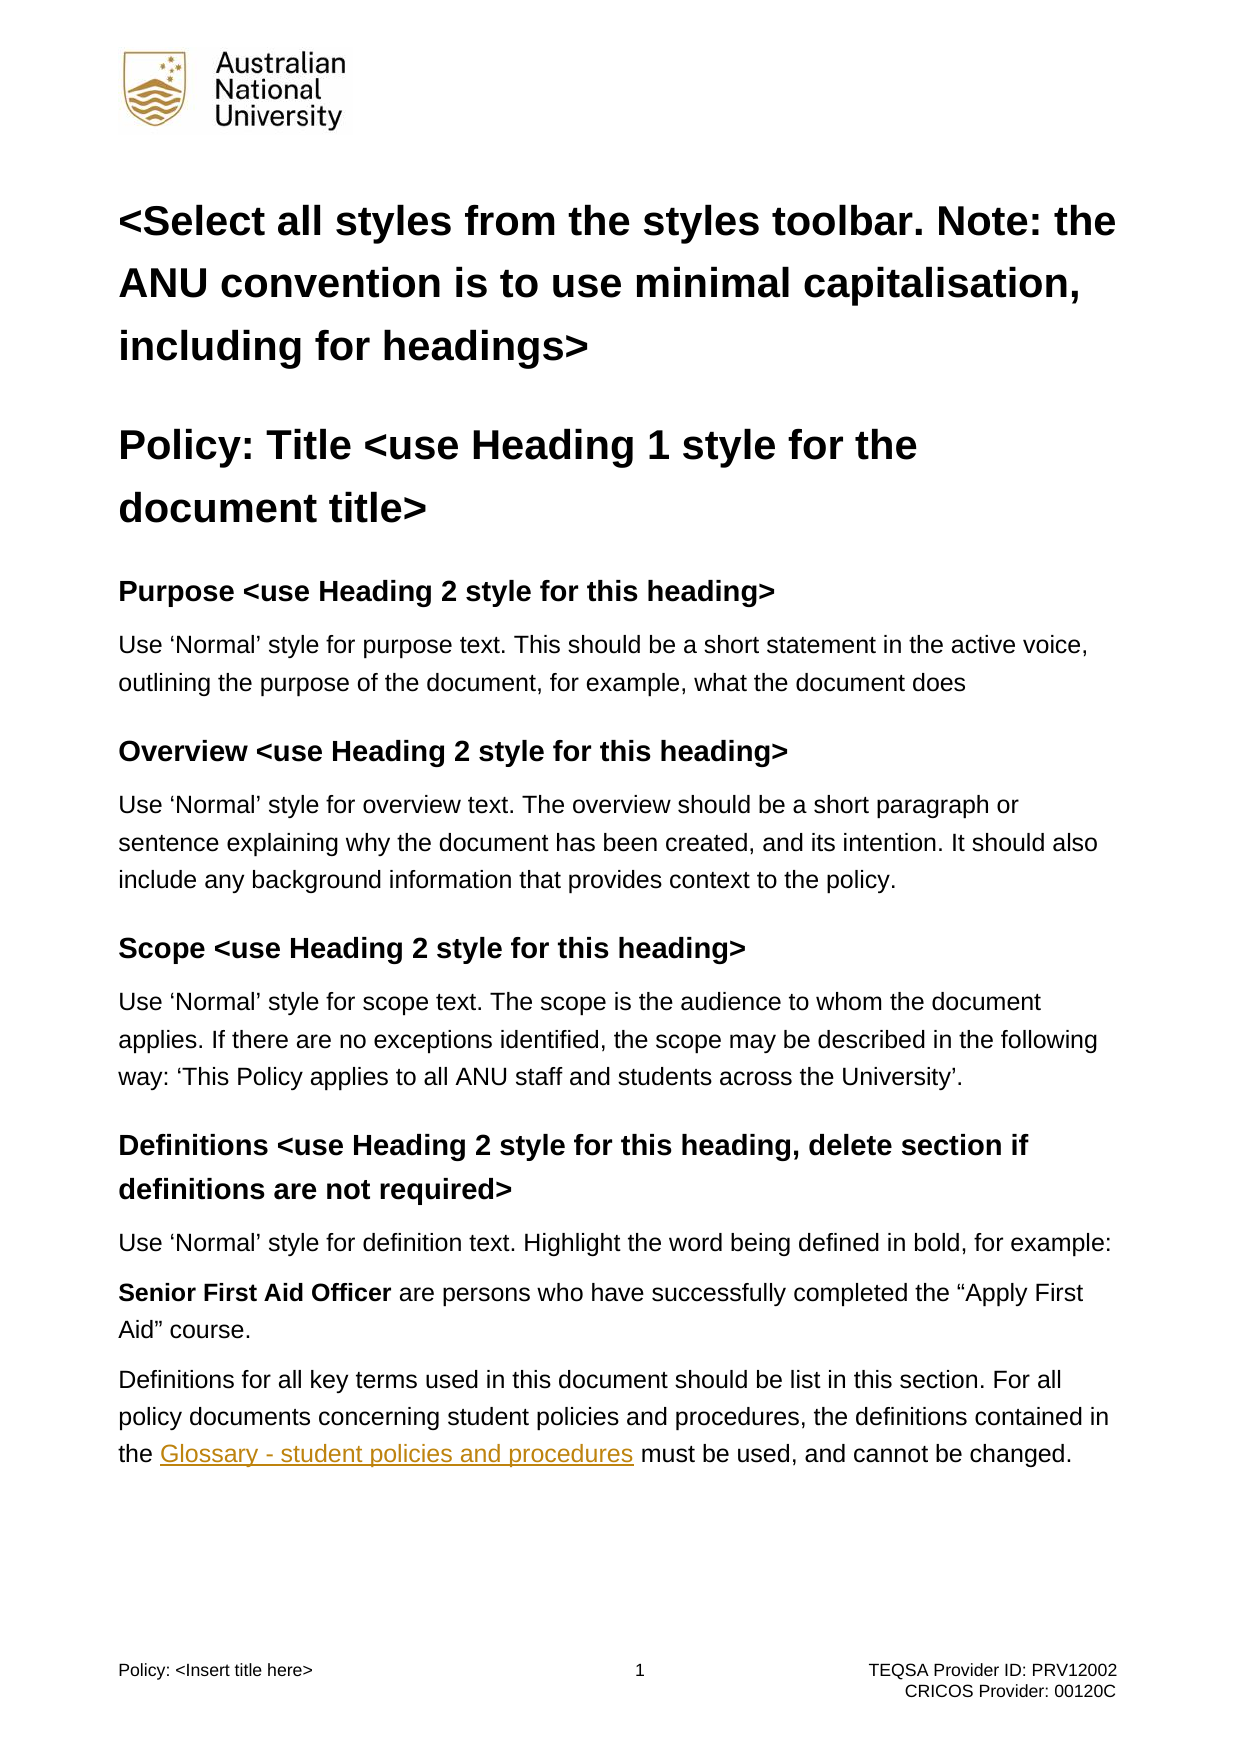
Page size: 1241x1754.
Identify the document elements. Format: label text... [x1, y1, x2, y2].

picture [118, 47, 353, 135]
text Use ‘Normal’ style for definition text. Highlight the word being defined in bold, for example: [118, 1228, 1122, 1257]
text Use ‘Normal’ style for overview text. The overview should be a short paragraph or sentence explaining why the document has been created, and its intention. It should also include any background information that provides context to the policy. [118, 790, 1122, 894]
subtitle <Select all styles from the styles toolbar. Note: the ANU convention is to use minimal capitalisation, including for headings> [118, 196, 1122, 369]
text Use ‘Normal’ style for scope text. The scope is the audience to whom the document applies. If there are no exceptions identified, the scope may be described in the following way: ‘This Policy applies to all ANU staff and students across the University’. [118, 987, 1122, 1091]
text Definitions for all key terms used in this document should be list in this section. For all policy documents concerning student policies and procedures, the definitions contained in the Glossary - student policies and procedures must be used, and cannot be changed. [118, 1365, 1122, 1468]
subtitle Purpose <use Heading 2 style for this heading> [118, 574, 1122, 608]
subtitle Overview <use Heading 2 style for this heading> [118, 734, 1122, 768]
subtitle Scope <use Heading 2 style for this heading> [118, 931, 1122, 965]
subtitle Definitions <use Heading 2 style for this heading, delete section if definitions are not required> [118, 1128, 1122, 1206]
text Senior First Aid Officer are persons who have successfully completed the “Apply First Aid” course. [118, 1278, 1122, 1344]
subtitle Policy: Title <use Heading 1 style for the document title> [118, 421, 1122, 531]
text Use ‘Normal’ style for purpose text. This should be a short statement in the active voice, outlining the purpose of the document, for example, what the document does [118, 631, 1122, 697]
